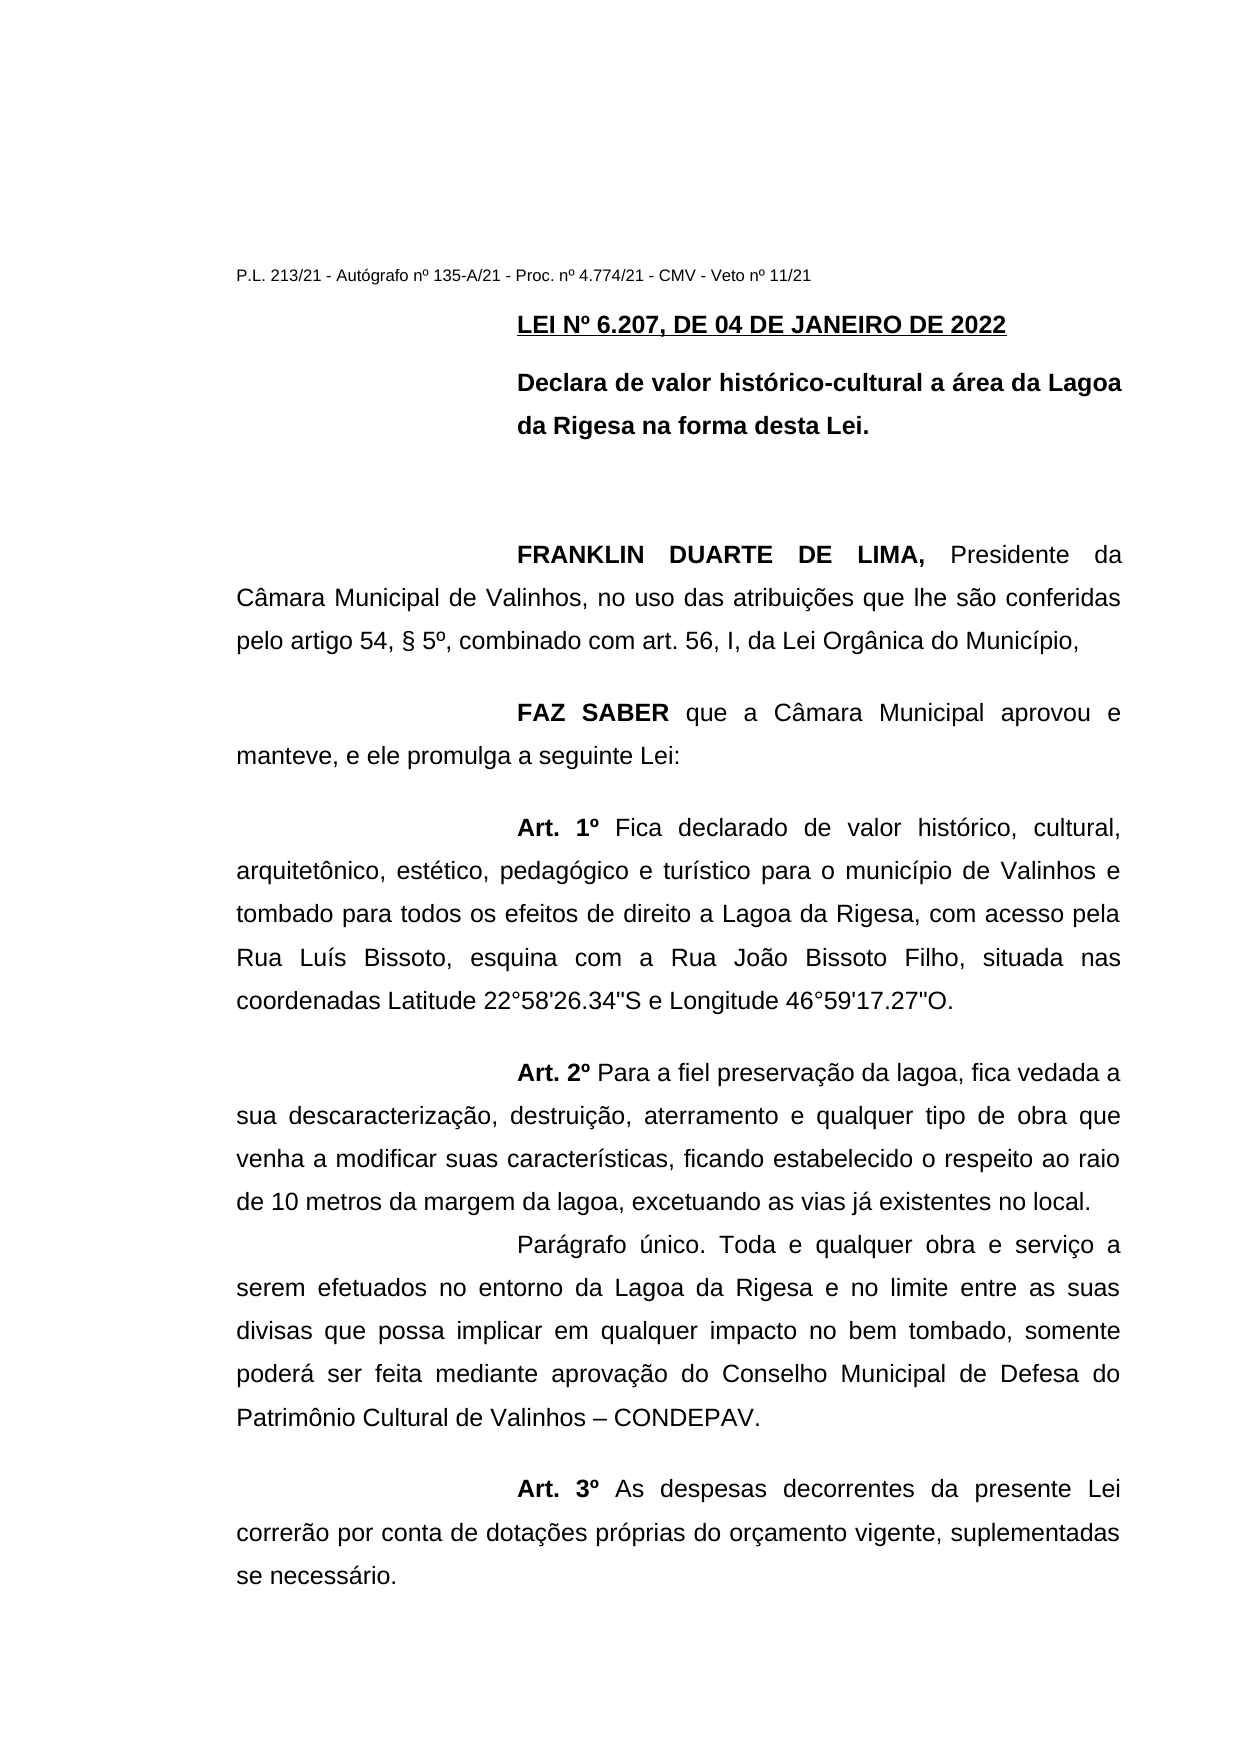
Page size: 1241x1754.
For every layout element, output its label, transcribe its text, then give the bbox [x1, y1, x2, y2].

text LEI Nº 6.207, DE 04 DE JANEIRO DE 2022 [236, 310, 1122, 339]
text FRANKLIN DUARTE DE LIMA, Presidente da Câmara Municipal de Valinhos, no uso das atribuições que lhe são conferidas pelo artigo 54, § 5º, combinado com art. 56, I, da Lei Orgânica do Município, [236, 540, 1122, 655]
text Art. 3º As despesas decorrentes da presente Lei correrão por conta de dotações próprias do orçamento vigente, suplementadas se necessário. [236, 1474, 1122, 1589]
text Art. 1º Fica declarado de valor histórico, cultural, arquitetônico, estético, pedagógico e turístico para o município de Valinhos e tombado para todos os efeitos de direito a Lagoa da Rigesa, com acesso pela Rua Luís Bissoto, esquina com a Rua João Bissoto Filho, situada nas coordenadas Latitude 22°58'26.34"S e Longitude 46°59'17.27"O. [236, 813, 1122, 1014]
text Declara de valor histórico-cultural a área da Lagoa da Rigesa na forma desta Lei. [236, 367, 1122, 439]
text Art. 2º Para a fiel preservação da lagoa, fica vedada a sua descaracterização, destruição, aterramento e qualquer tipo de obra que venha a modificar suas características, ficando estabelecido o respeito ao raio de 10 metros da margem da lagoa, excetuando as vias já existentes no local. [236, 1057, 1122, 1216]
text Parágrafo único. Toda e qualquer obra e serviço a serem efetuados no entorno da Lagoa da Rigesa e no limite entre as suas divisas que possa implicar em qualquer impacto no bem tombado, somente poderá ser feita mediante aprovação do Conselho Municipal de Defesa do Patrimônio Cultural de Valinhos – CONDEPAV. [236, 1230, 1122, 1431]
text FAZ SABER que a Câmara Municipal aprovou e manteve, e ele promulga a seguinte Lei: [236, 698, 1122, 770]
